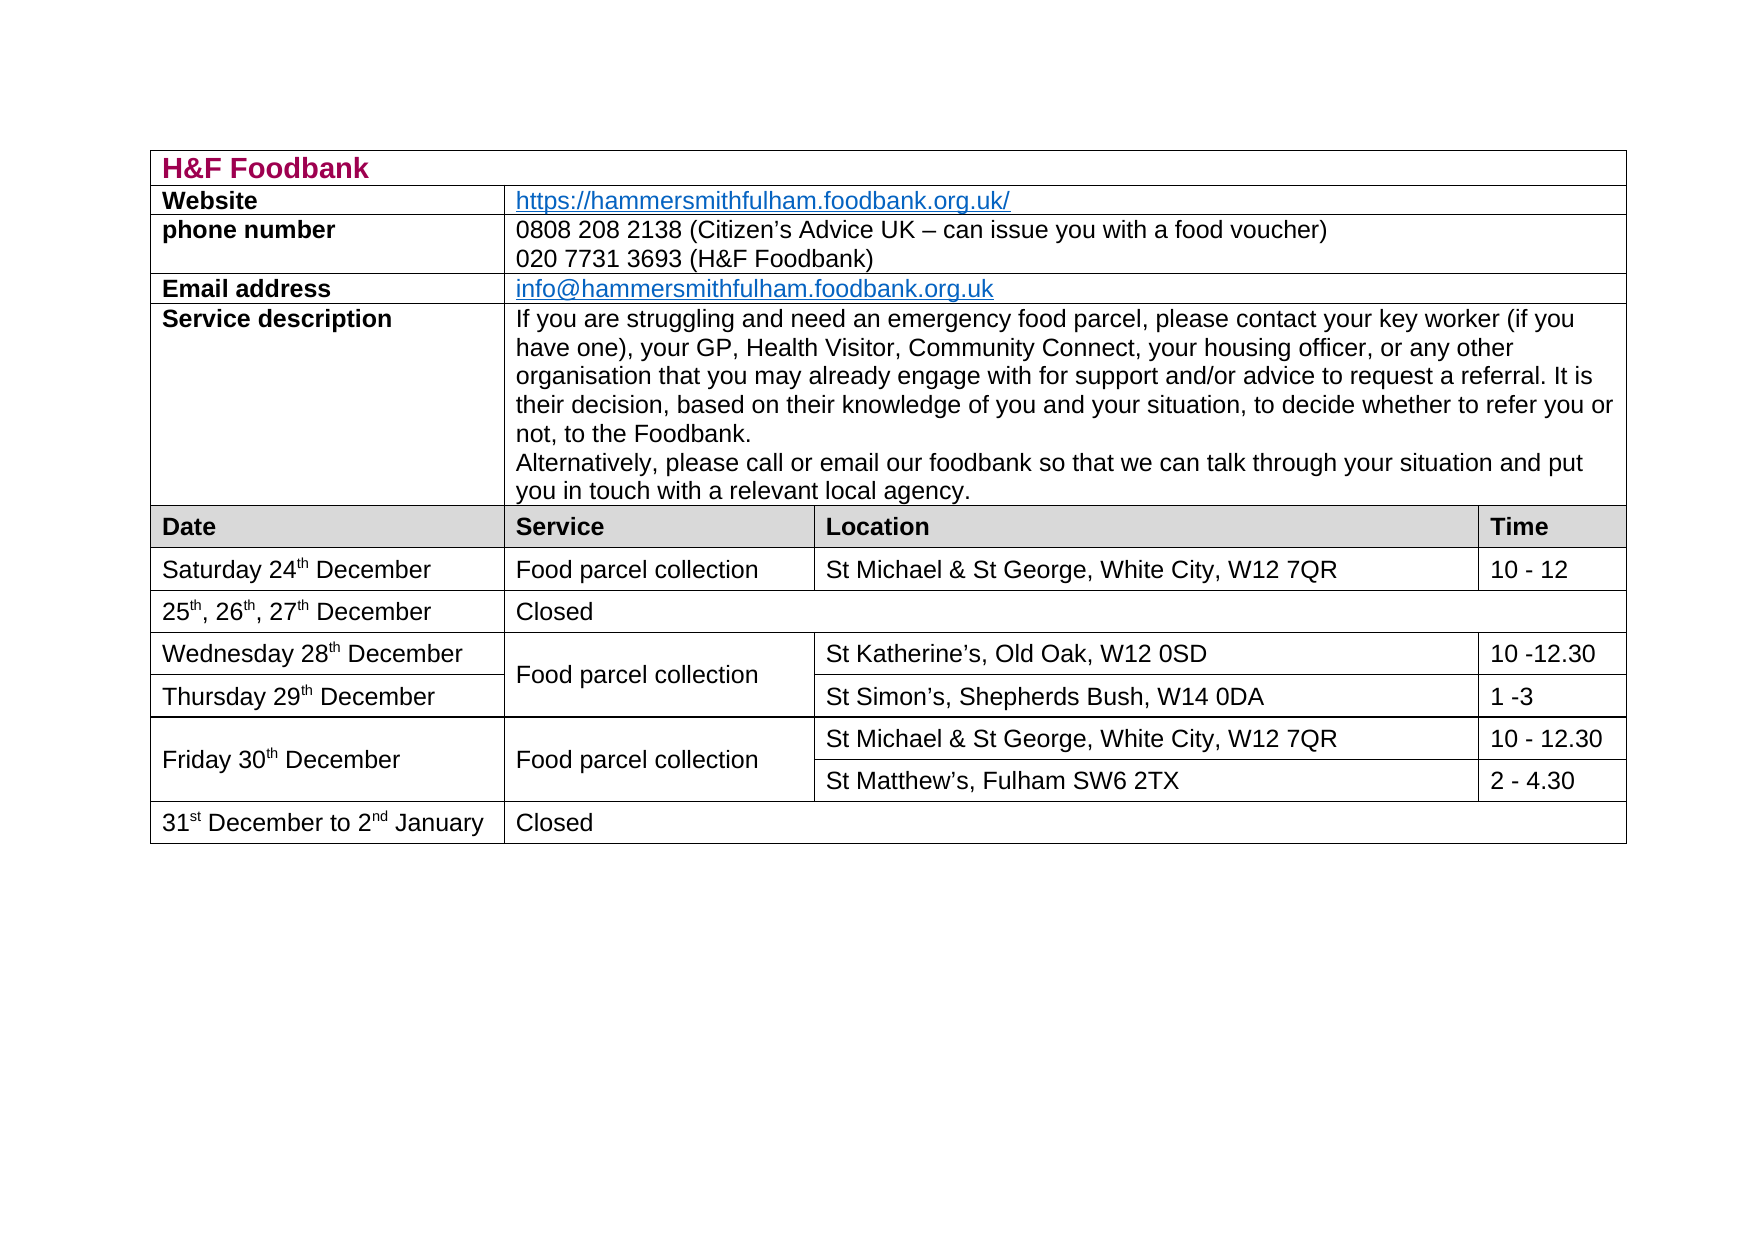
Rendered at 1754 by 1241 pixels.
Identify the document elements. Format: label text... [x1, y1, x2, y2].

table_cell St Matthew’s, Fulham SW6 2TX [815, 760, 1478, 801]
table_cell Time [1479, 506, 1626, 547]
table_cell 25th, 26th, 27th December [151, 591, 504, 632]
table_cell Website [151, 186, 504, 214]
table_cell info@hammersmithfulham.foodbank.org.uk [505, 274, 1626, 303]
table_cell Thursday 29th December [151, 675, 504, 716]
table_cell St Michael & St George, White City, W12 7QR [815, 718, 1478, 759]
table_header H&F Foodbank [151, 151, 1626, 184]
table_cell Closed [505, 591, 1626, 632]
table_cell https://hammersmithfulham.foodbank.org.uk/ [505, 186, 1626, 214]
table_cell Food parcel collection [505, 548, 814, 589]
table_cell 1 -3 [1479, 675, 1626, 716]
table_cell St Simon’s, Shepherds Bush, W14 0DA [815, 675, 1478, 716]
table_cell Service [505, 506, 814, 547]
table_cell 31st December to 2nd January [151, 802, 504, 843]
table_cell If you are struggling and need an emergency food parcel, please contact your key worker (if you have one), your GP, Health Visitor, Community Connect, your housing officer, or any other organisation that you may already engage with for support and/or advice to request a referral. It is their decision, based on their knowledge of you and your situation, to decide whether to refer you or not, to the Foodbank. Alternatively, please call or email our foodbank so that we can talk through your situation and put you in touch with a relevant local agency. [505, 304, 1626, 505]
table_cell Food parcel collection [505, 718, 814, 801]
table_cell Location [815, 506, 1478, 547]
table_cell 2 - 4.30 [1479, 760, 1626, 801]
table_cell 0808 208 2138 (Citizen’s Advice UK – can issue you with a food voucher) 020 7731 3693 (H&F Foodbank) [505, 215, 1626, 273]
table_cell St Katherine’s, Old Oak, W12 0SD [815, 633, 1478, 674]
table_cell Food parcel collection [505, 633, 814, 716]
table_cell St Michael & St George, White City, W12 7QR [815, 548, 1478, 589]
table_cell Email address [151, 274, 504, 303]
table_cell phone number [151, 215, 504, 273]
table_cell 10 - 12.30 [1479, 718, 1626, 759]
table_cell Service description [151, 304, 504, 505]
table_cell Closed [505, 802, 1626, 843]
table_cell Saturday 24th December [151, 548, 504, 589]
table_cell 10 - 12 [1479, 548, 1626, 589]
table_cell Date [151, 506, 504, 547]
table_cell Friday 30th December [151, 718, 504, 801]
table_cell Wednesday 28th December [151, 633, 504, 674]
table_cell 10 -12.30 [1479, 633, 1626, 674]
